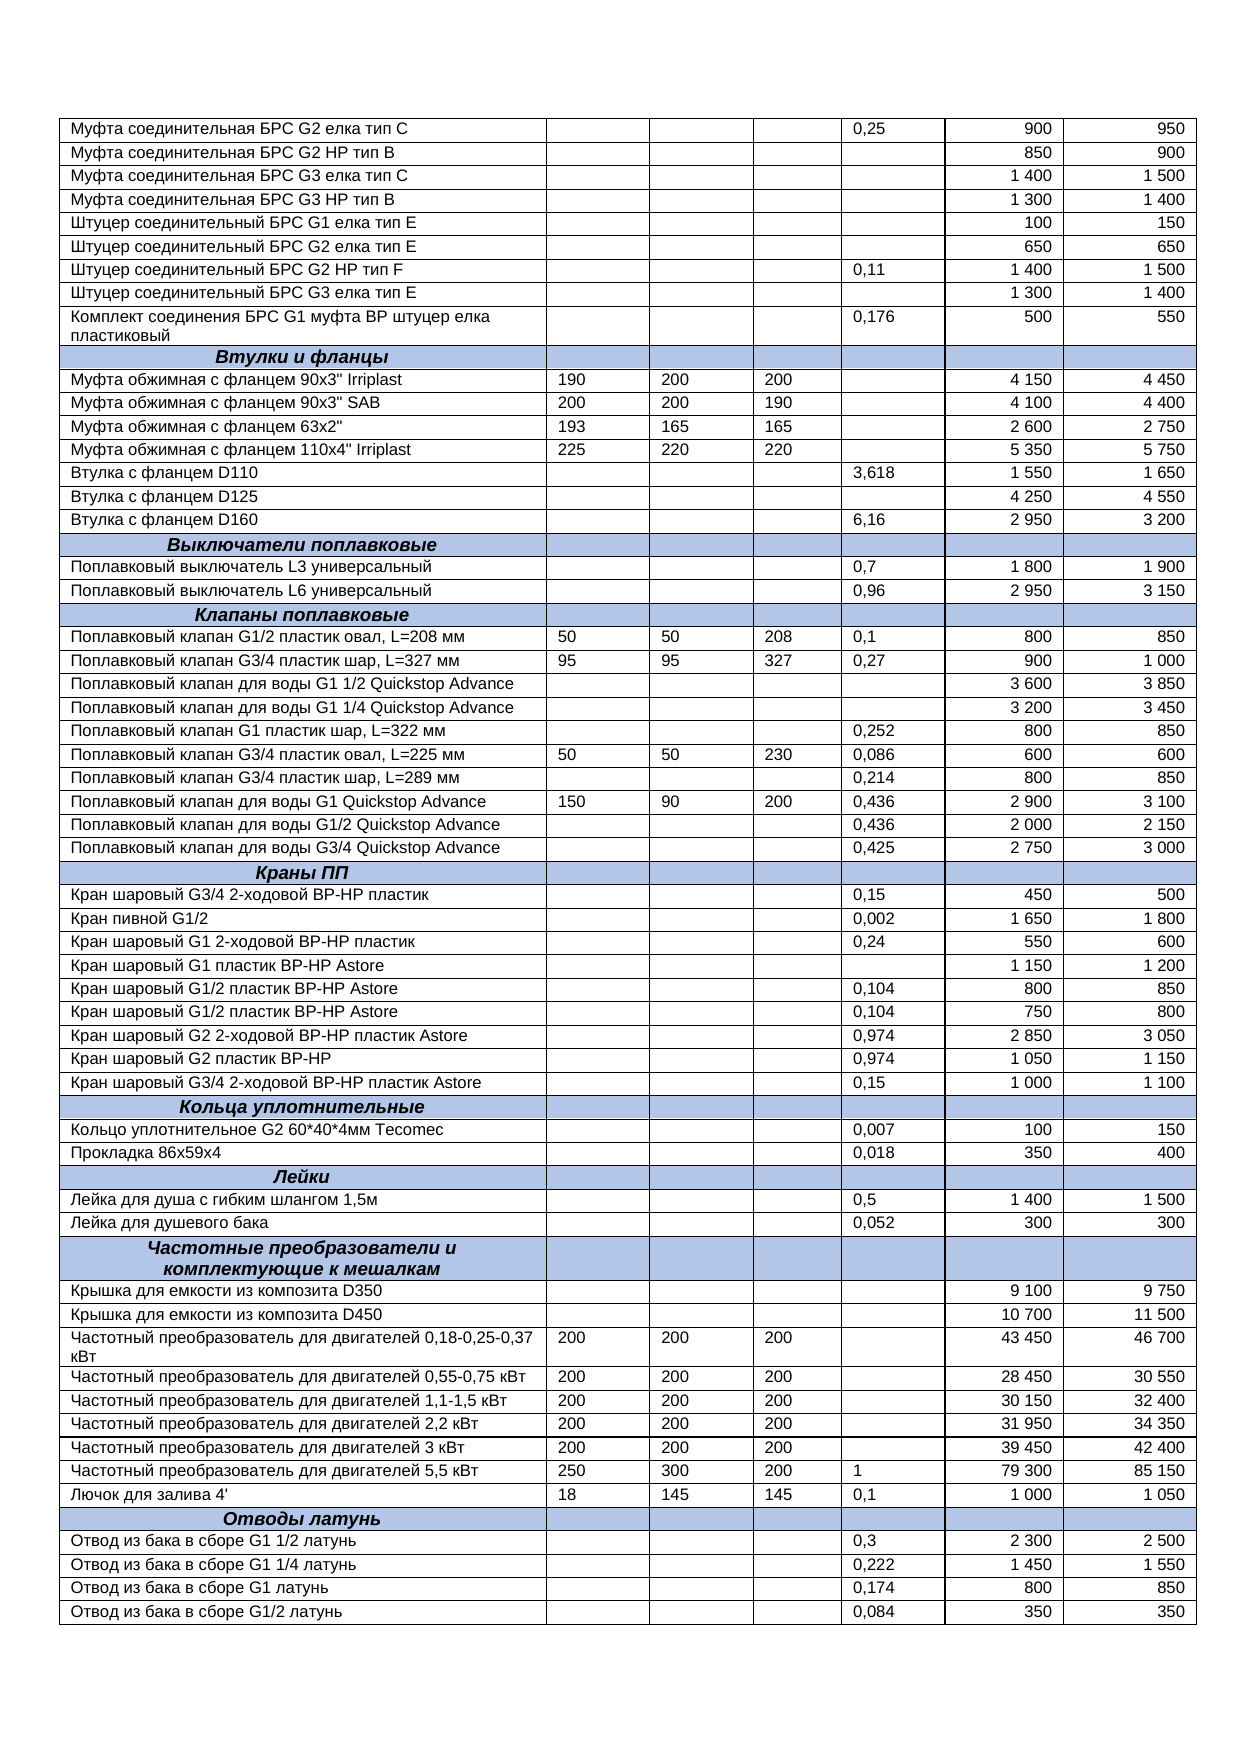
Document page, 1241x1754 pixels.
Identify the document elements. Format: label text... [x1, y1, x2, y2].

table_cell [754, 768, 841, 790]
table_cell 500 [946, 307, 1063, 345]
table_cell 1 800 [1064, 909, 1196, 931]
table_cell [650, 838, 753, 861]
table_cell 2 300 [946, 1531, 1063, 1553]
table_cell [650, 346, 753, 368]
table_cell 190 [547, 370, 649, 392]
table_cell [650, 1049, 753, 1072]
table_cell 4 550 [1064, 487, 1196, 509]
table_cell 200 [547, 393, 649, 415]
table_cell 165 [754, 416, 841, 439]
table_cell [754, 1213, 841, 1236]
table_cell [842, 1304, 944, 1327]
table_cell [547, 307, 649, 345]
table_cell [946, 604, 1063, 626]
table_cell 1 800 [946, 557, 1063, 579]
table_cell [650, 1073, 753, 1095]
table_cell [754, 1166, 841, 1189]
table_cell 5 350 [946, 440, 1063, 462]
table_cell [842, 393, 944, 415]
table_cell [650, 955, 753, 978]
table_cell 200 [650, 1391, 753, 1413]
table_cell [547, 580, 649, 603]
table_cell [547, 979, 649, 1001]
table_cell 200 [754, 791, 841, 814]
table_cell Частотный преобразователь для двигателей 1,1-1,5 кВт [60, 1391, 546, 1413]
table_cell 150 [1064, 1120, 1196, 1142]
table_cell 0,96 [842, 580, 944, 603]
table_cell 3 050 [1064, 1026, 1196, 1048]
table_cell 800 [946, 627, 1063, 650]
table_cell [946, 862, 1063, 884]
table_cell [842, 1391, 944, 1413]
table_cell 230 [754, 745, 841, 767]
table_cell 4 100 [946, 393, 1063, 415]
table_cell Частотный преобразователь для двигателей 0,55-0,75 кВт [60, 1367, 546, 1389]
table_cell [842, 143, 944, 165]
table_cell 200 [650, 1438, 753, 1460]
table_cell Частотные преобразователи и комплектующие к мешалкам [60, 1237, 546, 1280]
table_cell 11 500 [1064, 1304, 1196, 1327]
table_cell 3 450 [1064, 698, 1196, 720]
table_cell [547, 1096, 649, 1118]
table_cell Клапаны поплавковые [60, 604, 546, 626]
table_cell [754, 1304, 841, 1327]
table_cell [547, 1190, 649, 1212]
table_cell Втулка с фланцем D110 [60, 463, 546, 486]
table_cell [650, 534, 753, 556]
table_cell [650, 1143, 753, 1165]
table_cell 200 [754, 1438, 841, 1460]
table_cell 4 450 [1064, 370, 1196, 392]
table_cell [842, 370, 944, 392]
table_cell [650, 510, 753, 532]
table_cell Отвод из бака в сборе G1 1/4 латунь [60, 1555, 546, 1577]
table_cell [547, 1143, 649, 1165]
table_cell [650, 143, 753, 165]
table_cell 1 150 [1064, 1049, 1196, 1072]
table_cell Поплавковый клапан для воды G1/2 Quickstop Advance [60, 815, 546, 837]
table_cell 0,436 [842, 791, 944, 814]
table_cell 800 [1064, 1002, 1196, 1025]
table_cell [754, 932, 841, 954]
table_cell Муфта соединительная БРС G3 НР тип B [60, 190, 546, 212]
table_cell [842, 534, 944, 556]
table_cell 2 750 [1064, 416, 1196, 439]
table_cell [946, 346, 1063, 368]
table_cell [754, 979, 841, 1001]
table_cell [754, 838, 841, 861]
table_cell [650, 307, 753, 345]
table_cell [650, 1555, 753, 1577]
table_cell 0,974 [842, 1049, 944, 1072]
table_cell [547, 1166, 649, 1189]
table_cell 1 550 [946, 463, 1063, 486]
table_cell 550 [946, 932, 1063, 954]
table_cell 30 150 [946, 1391, 1063, 1413]
table_cell [754, 604, 841, 626]
table_cell 2 950 [946, 580, 1063, 603]
table_cell 0,222 [842, 1555, 944, 1577]
table_cell Отвод из бака в сборе G1 1/2 латунь [60, 1531, 546, 1553]
table_cell [842, 1414, 944, 1436]
table_cell 200 [650, 370, 753, 392]
table_cell 550 [1064, 307, 1196, 345]
table_cell Отвод из бака в сборе G1/2 латунь [60, 1601, 546, 1624]
table_cell 900 [946, 119, 1063, 142]
table_cell 0,5 [842, 1190, 944, 1212]
table_cell 0,084 [842, 1601, 944, 1624]
table_cell Муфта обжимная с фланцем 110х4" Irriplast [60, 440, 546, 462]
table_cell [754, 1120, 841, 1142]
table_cell [547, 674, 649, 697]
table_cell [650, 862, 753, 884]
table_cell [842, 190, 944, 212]
table_cell [547, 838, 649, 861]
table_cell [547, 1237, 649, 1280]
table_cell [842, 346, 944, 368]
table_cell [650, 768, 753, 790]
table_cell 350 [946, 1143, 1063, 1165]
table_cell 50 [650, 745, 753, 767]
table_cell 0,24 [842, 932, 944, 954]
table_cell Втулка с фланцем D125 [60, 487, 546, 509]
table_cell 1 500 [1064, 260, 1196, 282]
table_cell Муфта соединительная БРС G2 НР тип B [60, 143, 546, 165]
table_cell 1 400 [1064, 283, 1196, 306]
table_cell [1064, 534, 1196, 556]
table_cell 950 [1064, 119, 1196, 142]
table_cell [754, 463, 841, 486]
table_cell [650, 166, 753, 188]
table_cell [650, 885, 753, 907]
table_cell [842, 698, 944, 720]
table_cell [650, 1578, 753, 1600]
table_cell 327 [754, 651, 841, 673]
table_cell [1064, 346, 1196, 368]
table_cell 42 400 [1064, 1438, 1196, 1460]
table_cell Лейка для душа с гибким шлангом 1,5м [60, 1190, 546, 1212]
table_cell [547, 1555, 649, 1577]
table_cell 200 [650, 393, 753, 415]
table_cell [650, 721, 753, 743]
table_cell [754, 1190, 841, 1212]
table_cell [754, 487, 841, 509]
table_cell [650, 1026, 753, 1048]
table_cell 200 [754, 1461, 841, 1483]
table_cell [842, 213, 944, 235]
table_cell 200 [547, 1391, 649, 1413]
table_cell 200 [547, 1328, 649, 1366]
table_cell [650, 604, 753, 626]
table_cell Штуцер соединительный БРС G2 елка тип Е [60, 236, 546, 259]
table_cell [754, 1049, 841, 1072]
table_cell [754, 190, 841, 212]
table_cell [547, 260, 649, 282]
table_cell [547, 604, 649, 626]
table_cell 2 950 [946, 510, 1063, 532]
table_cell [1064, 862, 1196, 884]
table_cell [754, 1555, 841, 1577]
table_cell 31 950 [946, 1414, 1063, 1436]
table_cell 3 100 [1064, 791, 1196, 814]
table_cell Отвод из бака в сборе G1 латунь [60, 1578, 546, 1600]
table_cell Поплавковый выключатель L3 универсальный [60, 557, 546, 579]
table_cell [547, 909, 649, 931]
table_cell Кран шаровый G1/2 пластик ВР-НР Astore [60, 1002, 546, 1025]
table_cell [754, 1237, 841, 1280]
table_cell [547, 932, 649, 954]
table_cell [547, 463, 649, 486]
table_cell Частотный преобразователь для двигателей 5,5 кВт [60, 1461, 546, 1483]
table_cell 0,086 [842, 745, 944, 767]
table_cell 1 450 [946, 1555, 1063, 1577]
table_cell [754, 1531, 841, 1553]
table_cell 200 [650, 1367, 753, 1389]
table_cell [754, 1281, 841, 1303]
table_cell [842, 440, 944, 462]
table_cell 150 [547, 791, 649, 814]
table_cell [547, 1049, 649, 1072]
table_cell 4 400 [1064, 393, 1196, 415]
table_cell 500 [1064, 885, 1196, 907]
table_cell 1 400 [946, 260, 1063, 282]
table_cell Кольцо уплотнительное G2 60*40*4мм Tecomec [60, 1120, 546, 1142]
table_cell 90 [650, 791, 753, 814]
table_cell [1064, 1096, 1196, 1118]
table_cell 30 550 [1064, 1367, 1196, 1389]
table_cell [946, 1096, 1063, 1118]
table_cell Поплавковый клапан для воды G3/4 Quickstop Advance [60, 838, 546, 861]
table_cell Прокладка 86х59х4 [60, 1143, 546, 1165]
table_cell 1 200 [1064, 955, 1196, 978]
table_cell 200 [754, 1414, 841, 1436]
table_cell [547, 721, 649, 743]
table_cell 0,436 [842, 815, 944, 837]
table_cell [842, 283, 944, 306]
table_cell Муфта обжимная с фланцем 90х3" Irriplast [60, 370, 546, 392]
table_cell [946, 1508, 1063, 1530]
table_cell [754, 1578, 841, 1600]
table_cell [946, 1237, 1063, 1280]
table_cell 1 000 [1064, 651, 1196, 673]
table_cell [650, 283, 753, 306]
table_cell Краны ПП [60, 862, 546, 884]
table_cell [1064, 1166, 1196, 1189]
table_cell 1 [842, 1461, 944, 1483]
table_cell Кран шаровый G1 2-ходовой ВР-НР пластик [60, 932, 546, 954]
table_cell [842, 674, 944, 697]
table_cell [842, 1367, 944, 1389]
table_cell 3 200 [946, 698, 1063, 720]
table_cell Кран пивной G1/2 [60, 909, 546, 931]
table_cell [754, 213, 841, 235]
table_cell [650, 190, 753, 212]
table_cell Поплавковый клапан G3/4 пластик шар, L=327 мм [60, 651, 546, 673]
table_cell 0,052 [842, 1213, 944, 1236]
table_cell 850 [1064, 1578, 1196, 1600]
table_cell Кран шаровый G1 пластик ВР-НР Astore [60, 955, 546, 978]
table_cell 0,104 [842, 1002, 944, 1025]
table_cell Поплавковый клапан G1/2 пластик овал, L=208 мм [60, 627, 546, 650]
table_cell 165 [650, 416, 753, 439]
table_cell [547, 487, 649, 509]
table_cell 2 500 [1064, 1531, 1196, 1553]
table_cell [754, 674, 841, 697]
table_cell [547, 1304, 649, 1327]
table_cell [754, 143, 841, 165]
table_cell [754, 885, 841, 907]
table_cell [650, 580, 753, 603]
table_cell Поплавковый выключатель L6 универсальный [60, 580, 546, 603]
table_cell 5 750 [1064, 440, 1196, 462]
table_cell 1 900 [1064, 557, 1196, 579]
table_cell [650, 1096, 753, 1118]
table_cell 2 600 [946, 416, 1063, 439]
table_cell 95 [547, 651, 649, 673]
table_cell 0,7 [842, 557, 944, 579]
table_cell [754, 721, 841, 743]
table_cell [754, 1601, 841, 1624]
table_cell Втулки и фланцы [60, 346, 546, 368]
table_cell 0,104 [842, 979, 944, 1001]
table_cell Лючок для залива 4' [60, 1484, 546, 1507]
table_cell Кольца уплотнительные [60, 1096, 546, 1118]
table_cell [842, 416, 944, 439]
table_cell 0,974 [842, 1026, 944, 1048]
table_cell 900 [1064, 143, 1196, 165]
table_cell 1 400 [946, 166, 1063, 188]
table_cell [650, 463, 753, 486]
table_cell 0,425 [842, 838, 944, 861]
table_cell [650, 1237, 753, 1280]
table_cell [754, 1002, 841, 1025]
table_cell [946, 1166, 1063, 1189]
table_cell [842, 236, 944, 259]
table_cell 2 750 [946, 838, 1063, 861]
table_cell [842, 604, 944, 626]
table_cell Поплавковый клапан G3/4 пластик овал, L=225 мм [60, 745, 546, 767]
table_cell [650, 1281, 753, 1303]
table_cell 850 [1064, 627, 1196, 650]
table_cell Кран шаровый G2 2-ходовой ВР-НР пластик Astore [60, 1026, 546, 1048]
table_cell 3 850 [1064, 674, 1196, 697]
table_cell [650, 1190, 753, 1212]
table_cell Поплавковый клапан для воды G1 Quickstop Advance [60, 791, 546, 814]
table_cell [547, 1601, 649, 1624]
table_cell 900 [946, 651, 1063, 673]
table_cell [650, 1166, 753, 1189]
table_cell [842, 1438, 944, 1460]
table_cell 2 000 [946, 815, 1063, 837]
table_cell 3 000 [1064, 838, 1196, 861]
table_cell 800 [946, 979, 1063, 1001]
table_cell 1 000 [946, 1484, 1063, 1507]
table_cell [547, 346, 649, 368]
table_cell 4 250 [946, 487, 1063, 509]
table_cell [650, 674, 753, 697]
table_cell [842, 955, 944, 978]
table_cell 6,16 [842, 510, 944, 532]
table_cell 193 [547, 416, 649, 439]
table_cell 1 400 [946, 1190, 1063, 1212]
table_cell [547, 213, 649, 235]
table_cell [946, 534, 1063, 556]
table_cell [754, 909, 841, 931]
table_cell 0,018 [842, 1143, 944, 1165]
table_cell [842, 166, 944, 188]
table_cell 43 450 [946, 1328, 1063, 1366]
table_cell 650 [946, 236, 1063, 259]
table_cell [547, 1508, 649, 1530]
table_cell [547, 190, 649, 212]
table_cell 150 [1064, 213, 1196, 235]
table_cell 0,11 [842, 260, 944, 282]
table_cell Поплавковый клапан для воды G1 1/4 Quickstop Advance [60, 698, 546, 720]
table_cell [650, 1601, 753, 1624]
table_cell 39 450 [946, 1438, 1063, 1460]
table_cell [547, 815, 649, 837]
table_cell 600 [1064, 745, 1196, 767]
table_cell 1 550 [1064, 1555, 1196, 1577]
table_cell Отводы латунь [60, 1508, 546, 1530]
table_cell [842, 862, 944, 884]
table_cell 1 050 [946, 1049, 1063, 1072]
table_cell [754, 1508, 841, 1530]
table_cell 3 200 [1064, 510, 1196, 532]
table_cell [547, 698, 649, 720]
table_cell 50 [650, 627, 753, 650]
table_cell Штуцер соединительный БРС G1 елка тип Е [60, 213, 546, 235]
table_cell 300 [1064, 1213, 1196, 1236]
table_cell Выключатели поплавковые [60, 534, 546, 556]
table_cell [650, 909, 753, 931]
table_cell Поплавковый клапан для воды G1 1/2 Quickstop Advance [60, 674, 546, 697]
table_cell [754, 1096, 841, 1118]
table_cell 850 [946, 143, 1063, 165]
table_cell 300 [946, 1213, 1063, 1236]
table_cell [650, 1213, 753, 1236]
table_cell Лейка для душевого бака [60, 1213, 546, 1236]
table_cell 4 150 [946, 370, 1063, 392]
table_cell 200 [650, 1414, 753, 1436]
table_cell 145 [650, 1484, 753, 1507]
table_cell [754, 557, 841, 579]
table_cell [754, 307, 841, 345]
table_cell Крышка для емкости из композита D450 [60, 1304, 546, 1327]
table_cell 190 [754, 393, 841, 415]
table_cell [547, 143, 649, 165]
table_cell [842, 1237, 944, 1280]
table_cell Поплавковый клапан G1 пластик шар, L=322 мм [60, 721, 546, 743]
table_cell [754, 166, 841, 188]
table_cell [650, 260, 753, 282]
table_cell [547, 885, 649, 907]
table_cell 400 [1064, 1143, 1196, 1165]
table_cell Муфта соединительная БРС G3 елка тип C [60, 166, 546, 188]
table_cell Кран шаровый G3/4 2-ходовой ВР-НР пластик [60, 885, 546, 907]
table_cell [547, 1213, 649, 1236]
table_cell 250 [547, 1461, 649, 1483]
table_cell [547, 1531, 649, 1553]
table_cell 2 150 [1064, 815, 1196, 837]
table_cell [842, 1508, 944, 1530]
table_cell [842, 1328, 944, 1366]
table_cell [547, 1281, 649, 1303]
table_cell [650, 1531, 753, 1553]
table_cell 0,27 [842, 651, 944, 673]
table_cell 850 [1064, 768, 1196, 790]
table_cell Частотный преобразователь для двигателей 3 кВт [60, 1438, 546, 1460]
table_cell 208 [754, 627, 841, 650]
table_cell 9 100 [946, 1281, 1063, 1303]
table_cell [547, 534, 649, 556]
table_cell [547, 862, 649, 884]
table_cell 2 900 [946, 791, 1063, 814]
table_cell [650, 557, 753, 579]
table_cell Муфта обжимная с фланцем 63х2" [60, 416, 546, 439]
table_cell [754, 119, 841, 142]
table_cell 650 [1064, 236, 1196, 259]
table_cell 10 700 [946, 1304, 1063, 1327]
table_cell [547, 166, 649, 188]
table_cell 0,252 [842, 721, 944, 743]
table_cell 200 [754, 1328, 841, 1366]
table_cell [547, 557, 649, 579]
table_cell [547, 1026, 649, 1048]
table_cell [754, 580, 841, 603]
table_cell [1064, 1237, 1196, 1280]
table_cell Муфта соединительная БРС G2 елка тип C [60, 119, 546, 142]
table_cell 200 [547, 1367, 649, 1389]
table_cell 145 [754, 1484, 841, 1507]
table_cell [547, 1120, 649, 1142]
table_cell 50 [547, 745, 649, 767]
table_cell 1 050 [1064, 1484, 1196, 1507]
table_cell Комплект соединения БРС G1 муфта ВР штуцер елка пластиковый [60, 307, 546, 345]
table_cell [842, 1166, 944, 1189]
table_cell [842, 487, 944, 509]
table_cell 100 [946, 213, 1063, 235]
table_cell 85 150 [1064, 1461, 1196, 1483]
table_cell 350 [946, 1601, 1063, 1624]
table_cell 0,214 [842, 768, 944, 790]
table_cell [842, 1281, 944, 1303]
table_cell 220 [754, 440, 841, 462]
table_cell 18 [547, 1484, 649, 1507]
table_cell 600 [946, 745, 1063, 767]
table_cell 0,174 [842, 1578, 944, 1600]
table_cell Частотный преобразователь для двигателей 2,2 кВт [60, 1414, 546, 1436]
table_cell 800 [946, 721, 1063, 743]
table_cell [650, 979, 753, 1001]
table_cell Штуцер соединительный БРС G3 елка тип Е [60, 283, 546, 306]
table_cell 225 [547, 440, 649, 462]
table_cell 1 300 [946, 283, 1063, 306]
table_cell 220 [650, 440, 753, 462]
table_cell Крышка для емкости из композита D350 [60, 1281, 546, 1303]
table_cell [650, 1304, 753, 1327]
table_cell 3 600 [946, 674, 1063, 697]
table_cell Кран шаровый G1/2 пластик ВР-НР Astore [60, 979, 546, 1001]
table_cell 800 [946, 1578, 1063, 1600]
table_cell 34 350 [1064, 1414, 1196, 1436]
table_cell 0,1 [842, 627, 944, 650]
table_cell [650, 1120, 753, 1142]
table_cell 750 [946, 1002, 1063, 1025]
table_cell 200 [547, 1438, 649, 1460]
table_cell Поплавковый клапан G3/4 пластик шар, L=289 мм [60, 768, 546, 790]
table_cell [650, 213, 753, 235]
table_cell [650, 487, 753, 509]
table_cell [1064, 604, 1196, 626]
table_cell [650, 1002, 753, 1025]
table_cell 32 400 [1064, 1391, 1196, 1413]
table_cell [547, 955, 649, 978]
table_cell [650, 932, 753, 954]
table_cell 1 300 [946, 190, 1063, 212]
table_cell 0,15 [842, 885, 944, 907]
table_cell [754, 955, 841, 978]
table_cell [547, 768, 649, 790]
table_cell [650, 815, 753, 837]
table_cell [547, 1002, 649, 1025]
table_cell [754, 346, 841, 368]
table_cell 200 [754, 1391, 841, 1413]
table_cell Штуцер соединительный БРС G2 НР тип F [60, 260, 546, 282]
table_cell 79 300 [946, 1461, 1063, 1483]
table_cell 1 650 [946, 909, 1063, 931]
table_cell [754, 260, 841, 282]
table_cell 9 750 [1064, 1281, 1196, 1303]
table_cell 0,3 [842, 1531, 944, 1553]
table_cell [754, 815, 841, 837]
table_cell 350 [1064, 1601, 1196, 1624]
table_cell 1 500 [1064, 1190, 1196, 1212]
table_cell [754, 236, 841, 259]
table_cell 0,15 [842, 1073, 944, 1095]
table_cell 850 [1064, 721, 1196, 743]
table_cell 2 850 [946, 1026, 1063, 1048]
table_cell [754, 1143, 841, 1165]
table_cell [650, 1508, 753, 1530]
table_cell 1 650 [1064, 463, 1196, 486]
table_cell Муфта обжимная с фланцем 90х3" SAB [60, 393, 546, 415]
table_cell [650, 119, 753, 142]
table_cell 0,25 [842, 119, 944, 142]
table_cell 0,007 [842, 1120, 944, 1142]
table_cell 300 [650, 1461, 753, 1483]
table_cell 28 450 [946, 1367, 1063, 1389]
table_cell 1 100 [1064, 1073, 1196, 1095]
table_cell 0,1 [842, 1484, 944, 1507]
table_cell [1064, 1508, 1196, 1530]
table_cell [650, 698, 753, 720]
table_cell 600 [1064, 932, 1196, 954]
table_cell Кран шаровый G2 пластик ВР-НР [60, 1049, 546, 1072]
table_cell Лейки [60, 1166, 546, 1189]
table_cell 95 [650, 651, 753, 673]
table_cell 0,176 [842, 307, 944, 345]
table_cell 200 [754, 370, 841, 392]
table_cell 46 700 [1064, 1328, 1196, 1366]
table_cell [547, 1073, 649, 1095]
table_cell 3,618 [842, 463, 944, 486]
table_cell [547, 283, 649, 306]
table_cell Частотный преобразователь для двигателей 0,18-0,25-0,37 кВт [60, 1328, 546, 1366]
table_cell [754, 534, 841, 556]
table_cell 3 150 [1064, 580, 1196, 603]
table_cell [547, 1578, 649, 1600]
table_cell [754, 1073, 841, 1095]
table_cell [754, 1026, 841, 1048]
table_cell 450 [946, 885, 1063, 907]
table_cell 200 [754, 1367, 841, 1389]
table_cell 800 [946, 768, 1063, 790]
table_cell 200 [547, 1414, 649, 1436]
table_cell 850 [1064, 979, 1196, 1001]
table_cell [650, 236, 753, 259]
table_cell [547, 236, 649, 259]
table_cell [754, 283, 841, 306]
table_cell 50 [547, 627, 649, 650]
table_cell 0,002 [842, 909, 944, 931]
table_cell Кран шаровый G3/4 2-ходовой ВР-НР пластик Astore [60, 1073, 546, 1095]
table_cell [754, 862, 841, 884]
table_cell 1 150 [946, 955, 1063, 978]
table_cell 200 [650, 1328, 753, 1366]
table_cell [547, 119, 649, 142]
table_cell [754, 510, 841, 532]
table_cell [754, 698, 841, 720]
table_cell 100 [946, 1120, 1063, 1142]
table_cell 1 500 [1064, 166, 1196, 188]
table_cell 1 000 [946, 1073, 1063, 1095]
table_cell 1 400 [1064, 190, 1196, 212]
table_cell [842, 1096, 944, 1118]
table_cell Втулка с фланцем D160 [60, 510, 546, 532]
table_cell [547, 510, 649, 532]
